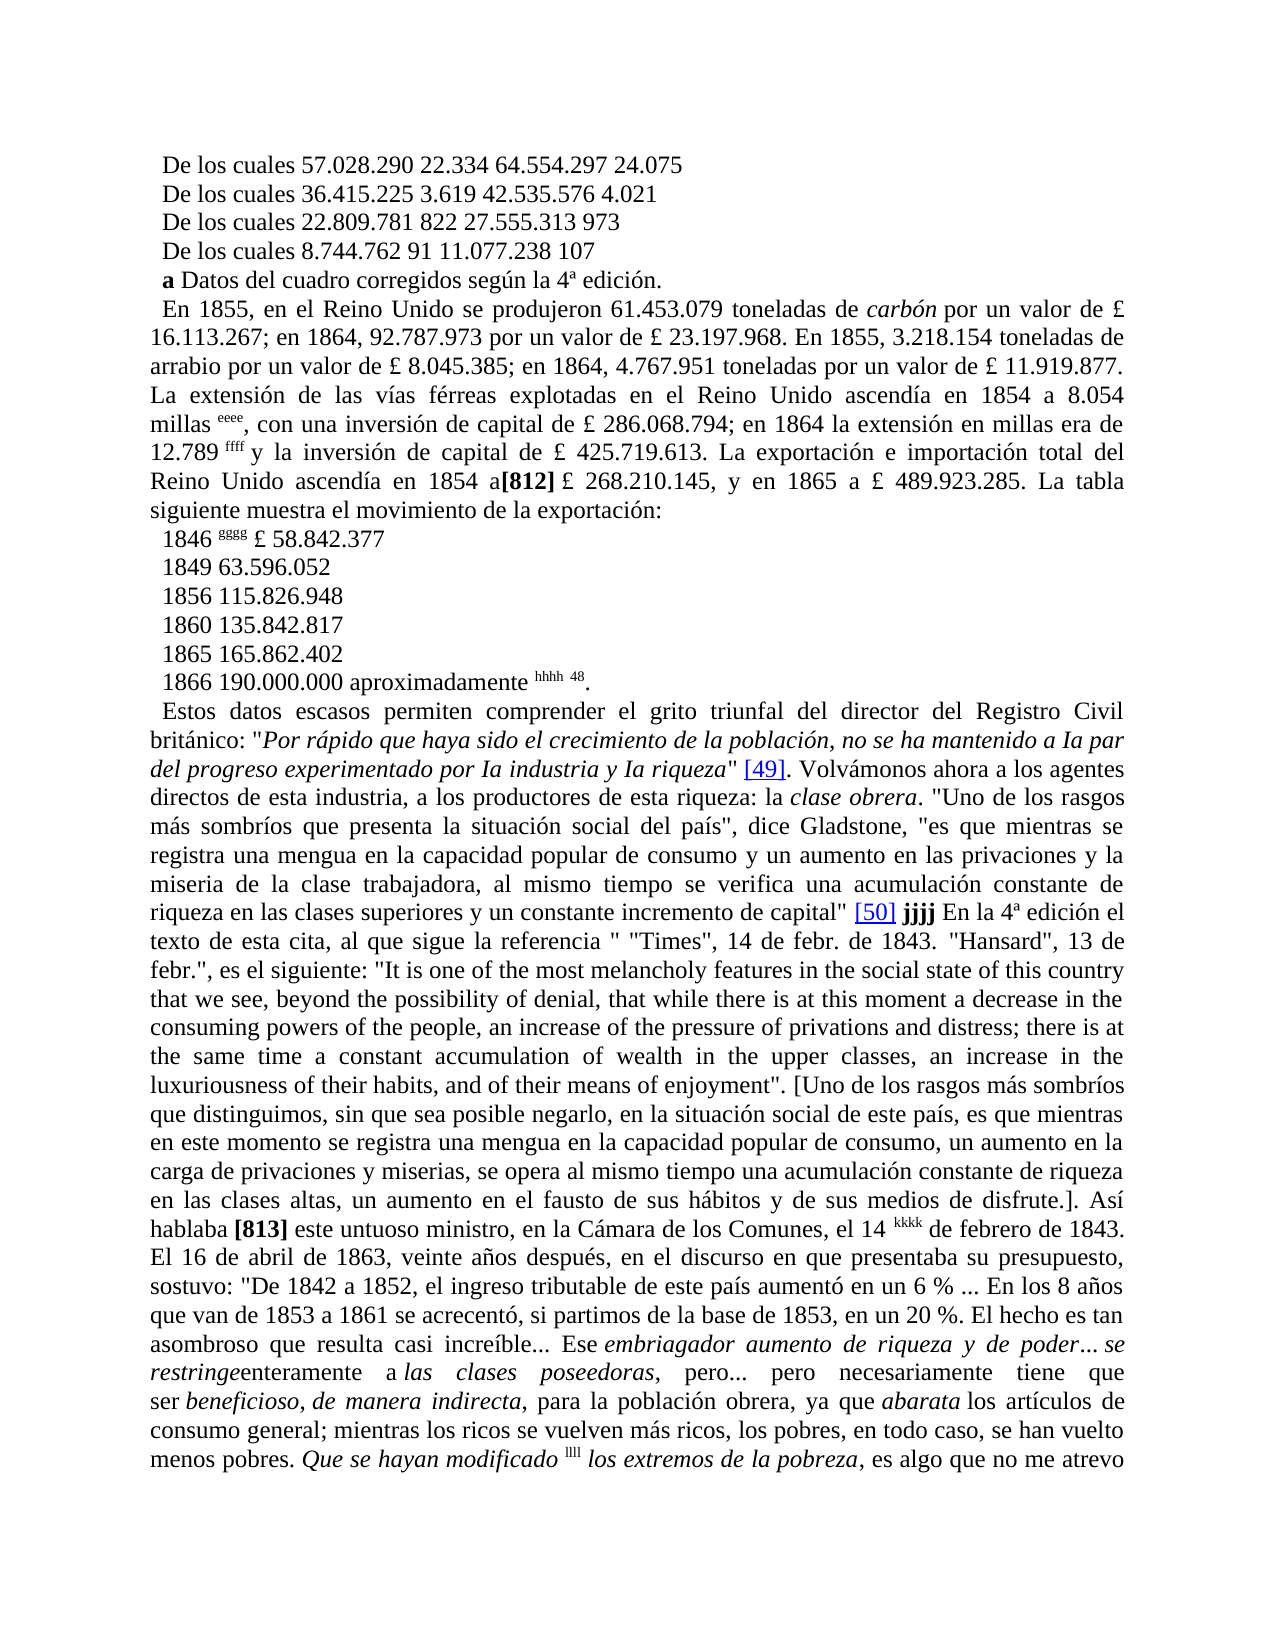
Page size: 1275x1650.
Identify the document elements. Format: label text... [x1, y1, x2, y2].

text 1846 gggg £ 58.842.377 [150, 524, 1125, 552]
text En 1855, en el Reino Unido se produjeron 61.453.079 toneladas de carbón por un valor de £ 16.113.267; en 1864, 92.787.973 por un valor de £ 23.197.968. En 1855, 3.218.154 toneladas de arrabio por un valor de £ 8.045.385; en 1864, 4.767.951 toneladas por un valor de £ 11.919.877. La extensión de las vías férreas explotadas en el Reino Unido ascendía en 1854 a 8.054 millas eeee, con una inversión de capital de £ 286.068.794; en 1864 la extensión en millas era de 12.789 ffff y la inversión de capital de £ 425.719.613. La exportación e importación total del Reino Unido ascendía en 1854 a[812] £ 268.210.145, y en 1865 a £ 489.923.285. La tabla siguiente muestra el movimiento de la exportación: [150, 294, 1125, 524]
text 1865 165.862.402 [150, 639, 1125, 667]
text 1856 115.826.948 [150, 581, 1125, 610]
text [150, 696, 1125, 1472]
text 1860 135.842.817 [150, 610, 1125, 639]
text a Datos del cuadro corregidos según la 4ª edición. [150, 265, 1125, 294]
text 1849 63.596.052 [150, 552, 1125, 581]
text De los cuales 57.028.290 22.334 64.554.297 24.075 [150, 150, 1125, 179]
text De los cuales 36.415.225 3.619 42.535.576 4.021 [150, 179, 1125, 207]
text De los cuales 22.809.781 822 27.555.313 973 [150, 207, 1125, 236]
text De los cuales 8.744.762 91 11.077.238 107 [150, 236, 1125, 265]
text 1866 190.000.000 aproximadamente hhhh 48. [150, 667, 1125, 696]
